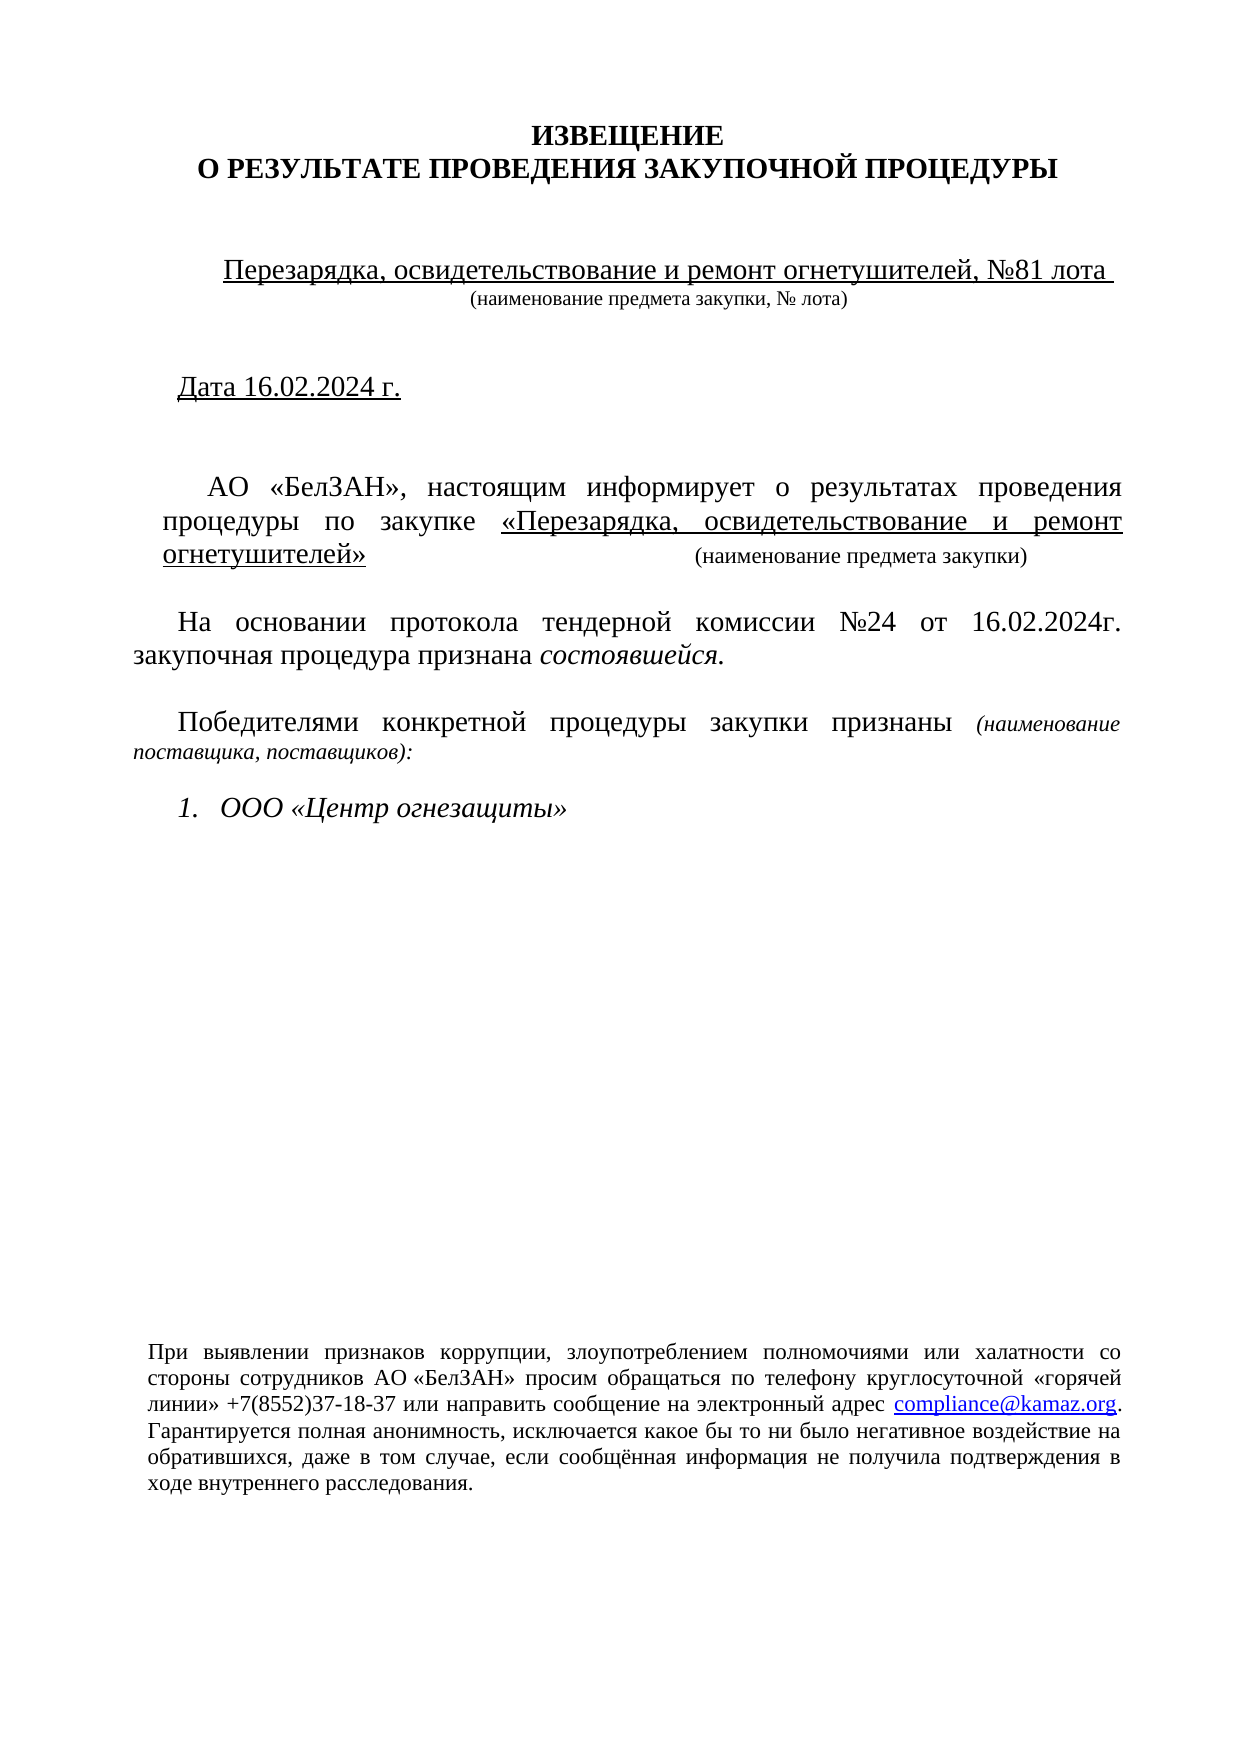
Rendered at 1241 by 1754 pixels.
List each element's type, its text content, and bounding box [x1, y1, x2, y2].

text На основании протокола тендерной комиссии №24 от 16.02.2024г. закупочная процедура признана состоявшейся. [133, 604, 1122, 671]
text ИЗВЕЩЕНИЕ [133, 118, 1122, 152]
text При выявлении признаков коррупции, злоупотреблением полномочиями или халатности со стороны сотрудников АО «БелЗАН» просим обращаться по телефону круглосуточной «горячей линии» +7(8552)37-18-37 или направить сообщение на электронный адрес compliance@kamaz.org. Гарантируется полная анонимность, исключается какое бы то ни было негативное воздействие на обратившихся, даже в том случае, если сообщённая информация не получила подтверждения в ходе внутреннего расследования. [147, 1338, 1122, 1496]
text Победителями конкретной процедуры закупки признаны (наименование поставщика, поставщиков): [133, 704, 1122, 764]
list ООО «Центр огнезащиты» [177, 791, 1122, 824]
text АО «БелЗАН», настоящим информирует о результатах проведения процедуры по закупке «Перезарядка, освидетельствование и ремонт огнетушителей» (наименование предмета закупки) [162, 469, 1122, 570]
list О РЕЗУЛЬТАТЕ ПРОВЕДЕНИЯ ЗАКУПОЧНОЙ ПРОЦЕДУРЫ [133, 152, 1122, 185]
text Перезарядка, освидетельствование и ремонт огнетушителей, №81 лота [162, 252, 1122, 286]
text Дата 16.02.2024 г. [133, 369, 1122, 402]
list (наименование предмета закупки, № лота) [133, 286, 1122, 310]
